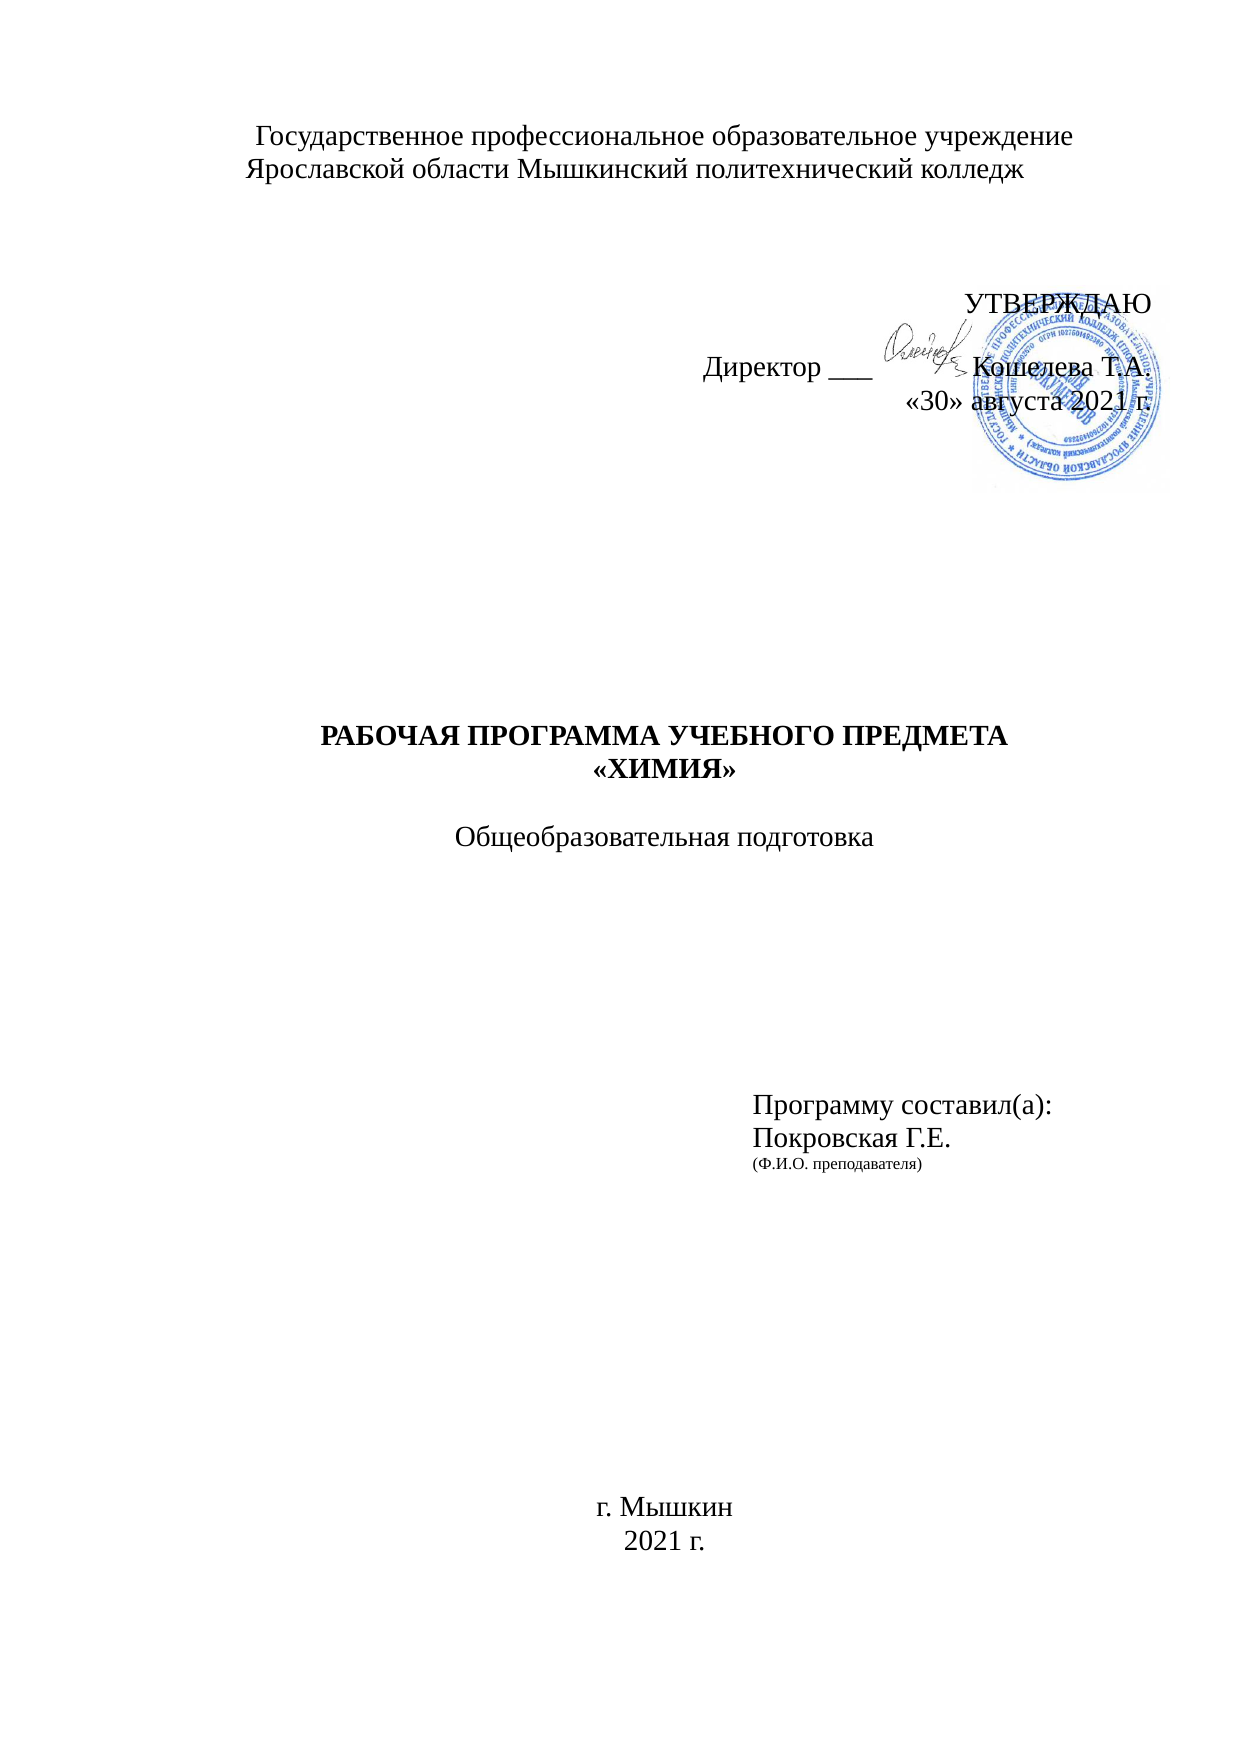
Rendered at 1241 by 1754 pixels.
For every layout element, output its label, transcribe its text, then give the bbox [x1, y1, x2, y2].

text Общеобразовательная подготовка [118, 819, 1152, 852]
text УТВЕРЖДАЮ [118, 286, 1152, 319]
text «ХИМИЯ» [118, 752, 1152, 785]
text Директор ___Кошелева Т.А. [118, 319, 1152, 383]
text «30» августа 2021 г. [118, 383, 1152, 416]
picture [972, 285, 1171, 493]
text Государственное профессиональное образовательное учреждение Ярославской области Мышкинский политехнический колледж [118, 118, 1152, 185]
text г. Мышкин [118, 1489, 1152, 1523]
text Программу составил(а): [693, 1087, 1152, 1121]
picture [872, 319, 973, 377]
text (Ф.И.О. преподавателя) [693, 1154, 1152, 1188]
text РАБОЧАЯ ПРОГРАММА УЧЕБНОГО ПРЕДМЕТА [118, 718, 1152, 752]
text 2021 г. [118, 1523, 1152, 1557]
text Покровская Г.Е. [693, 1121, 1152, 1154]
